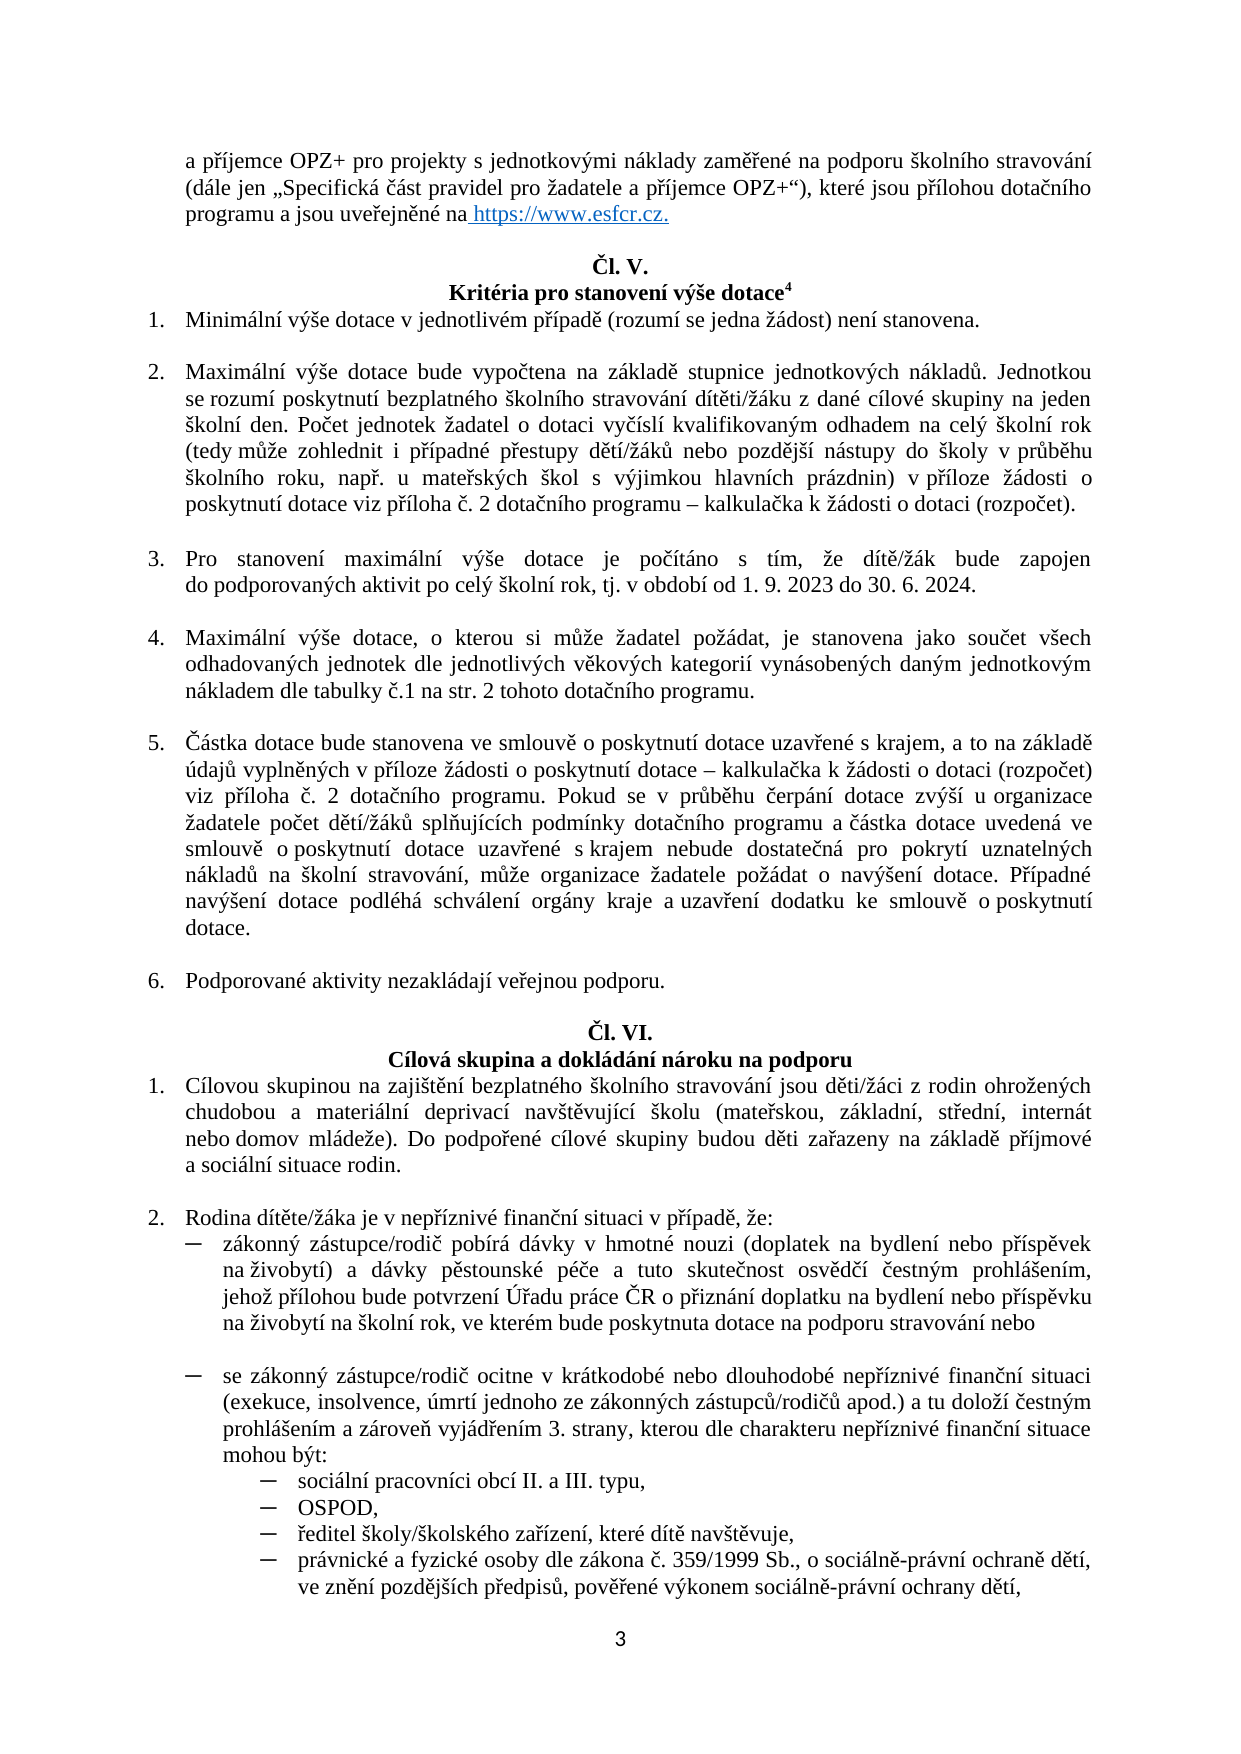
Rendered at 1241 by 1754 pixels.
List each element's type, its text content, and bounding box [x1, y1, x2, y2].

text Čl. VI. [148, 1019, 1093, 1046]
list Částka dotace bude stanovena ve smlouvě o poskytnutí dotace uzavřené s krajem, a to na základě údajů vyplněných v příloze žádosti o poskytnutí dotace – kalkulačka k žádosti o dotaci (rozpočet) viz příloha č. 2 dotačního programu. Pokud se v průběhu čerpání dotace zvýší u organizace žadatele počet dětí/žáků splňujících podmínky dotačního programu a částka dotace uvedená ve smlouvě o poskytnutí dotace uzavřené s krajem nebude dostatečná pro pokrytí uznatelných nákladů na školní stravování, může organizace žadatele požádat o navýšení dotace. Případné navýšení dotace podléhá schválení orgány kraje a uzavření dodatku ke smlouvě o poskytnutí dotace. [148, 729, 1093, 940]
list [148, 148, 1093, 227]
text Cílová skupina a dokládání nároku na podporu [148, 1046, 1093, 1072]
text Kritéria pro stanovení výše dotace4 [148, 279, 1093, 306]
list Minimální výše dotace v jednotlivém případě (rozumí se jedna žádost) není stanovena. [148, 306, 1093, 332]
list se zákonný zástupce/rodič ocitne v krátkodobé nebo dlouhodobé nepříznivé finanční situaci (exekuce, insolvence, úmrtí jednoho ze zákonných zástupců/rodičů apod.) a tu doloží čestným prohlášením a zároveň vyjádřením 3. strany, kterou dle charakteru nepříznivé finanční situace mohou být: [185, 1362, 1093, 1467]
list Rodina dítěte/žáka je v nepříznivé finanční situaci v případě, že: [148, 1204, 1093, 1230]
list Podporované aktivity nezakládají veřejnou podporu. [148, 967, 1093, 993]
list OSPOD, [260, 1494, 1093, 1520]
text Čl. V. [148, 253, 1093, 279]
list zákonný zástupce/rodič pobírá dávky v hmotné nouzi (doplatek na bydlení nebo příspěvek na živobytí) a dávky pěstounské péče a tuto skutečnost osvědčí čestným prohlášením, jehož přílohou bude potvrzení Úřadu práce ČR o přiznání doplatku na bydlení nebo příspěvku na živobytí na školní rok, ve kterém bude poskytnuta dotace na podporu stravování nebo [185, 1230, 1093, 1336]
list sociální pracovníci obcí II. a III. typu, [260, 1467, 1093, 1494]
list ředitel školy/školského zařízení, které dítě navštěvuje, [260, 1520, 1093, 1546]
list Maximální výše dotace, o kterou si může žadatel požádat, je stanovena jako součet všech odhadovaných jednotek dle jednotlivých věkových kategorií vynásobených daným jednotkovým nákladem dle tabulky č.1 na str. 2 tohoto dotačního programu. [148, 624, 1093, 703]
list Maximální výše dotace bude vypočtena na základě stupnice jednotkových nákladů. Jednotkou se rozumí poskytnutí bezplatného školního stravování dítěti/žáku z dané cílové skupiny na jeden školní den. Počet jednotek žadatel o dotaci vyčíslí kvalifikovaným odhadem na celý školní rok (tedy může zohlednit i případné přestupy dětí/žáků nebo pozdější nástupy do školy v průběhu školního roku, např. u mateřských škol s výjimkou hlavních prázdnin) v příloze žádosti o poskytnutí dotace viz příloha č. 2 dotačního programu – kalkulačka k žádosti o dotaci (rozpočet). [148, 358, 1093, 517]
list právnické a fyzické osoby dle zákona č. 359/1999 Sb., o sociálně-právní ochraně dětí, ve znění pozdějších předpisů, pověřené výkonem sociálně-právní ochrany dětí, [260, 1546, 1093, 1599]
list Pro stanovení maximální výše dotace je počítáno s tím, že dítě/žák bude zapojen do podporovaných aktivit po celý školní rok, tj. v období od 1. 9. 2023 do 30. 6. 2024. [148, 545, 1093, 598]
list Cílovou skupinou na zajištění bezplatného školního stravování jsou děti/žáci z rodin ohrožených chudobou a materiální deprivací navštěvující školu (mateřskou, základní, střední, internát nebo domov mládeže). Do podpořené cílové skupiny budou děti zařazeny na základě příjmové a sociální situace rodin. [148, 1072, 1093, 1177]
